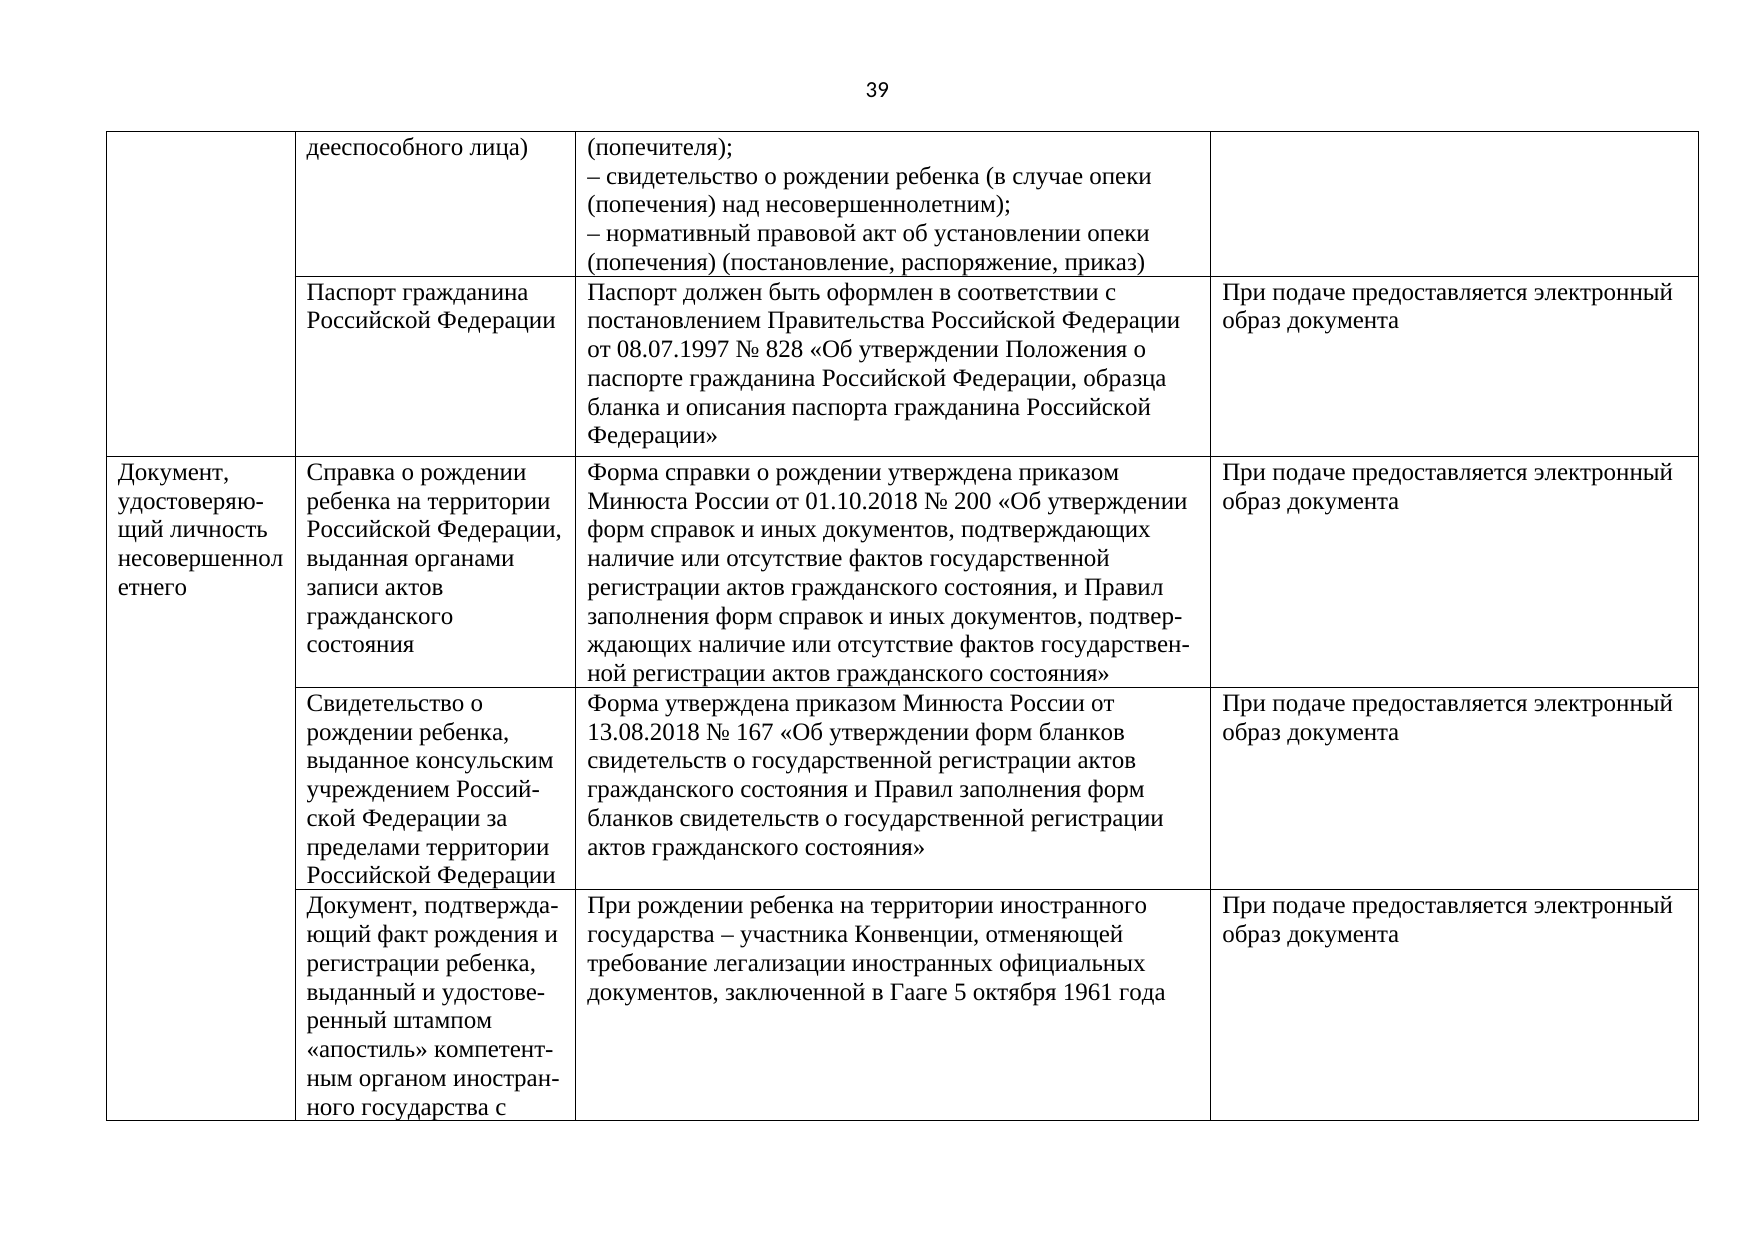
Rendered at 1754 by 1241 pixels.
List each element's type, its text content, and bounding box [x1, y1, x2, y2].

table_cell Свидетельство о рождении ребенка, выданное консульским учреждением Россий-ской Федерации за пределами территории Российской Федерации [296, 688, 575, 889]
table_cell Справка о рождении ребенка на территории Российской Федерации, выданная органами записи актов гражданского состояния [296, 457, 575, 687]
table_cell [296, 132, 575, 276]
table_cell Форма справки о рождении утверждена приказом Минюста России от 01.10.2018 № 200 «Об утверждении форм справок и иных документов, подтверждающих наличие или отсутствие фактов государственной регистрации актов гражданского состояния, и Правил заполнения форм справок и иных документов, подтвер-ждающих наличие или отсутствие фактов государствен-ной регистрации актов гражданского состояния» [576, 457, 1210, 687]
table_cell При подаче предоставляется электронный образ документа [1211, 277, 1698, 456]
table_cell При подаче предоставляется электронный образ документа [1211, 688, 1698, 889]
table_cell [576, 132, 1210, 276]
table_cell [1211, 132, 1698, 276]
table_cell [296, 890, 575, 1120]
table_cell [107, 889, 295, 1120]
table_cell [576, 890, 1210, 1120]
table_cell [1211, 890, 1698, 1120]
table_cell Паспорт гражданина Российской Федерации [296, 277, 575, 456]
table_cell Форма утверждена приказом Минюста России от 13.08.2018 № 167 «Об утверждении форм бланков свидетельств о государственной регистрации актов гражданского состояния и Правил заполнения форм бланков свидетельств о государственной регистрации актов гражданского состояния» [576, 688, 1210, 889]
table_cell Документ, удостоверяю-щий личность несовершеннолетнего [107, 457, 295, 889]
table_cell При подаче предоставляется электронный образ документа [1211, 457, 1698, 687]
table_cell Паспорт должен быть оформлен в соответствии с постановлением Правительства Российской Федерации от 08.07.1997 № 828 «Об утверждении Положения о паспорте гражданина Российской Федерации, образца бланка и описания паспорта гражданина Российской Федерации» [576, 277, 1210, 456]
